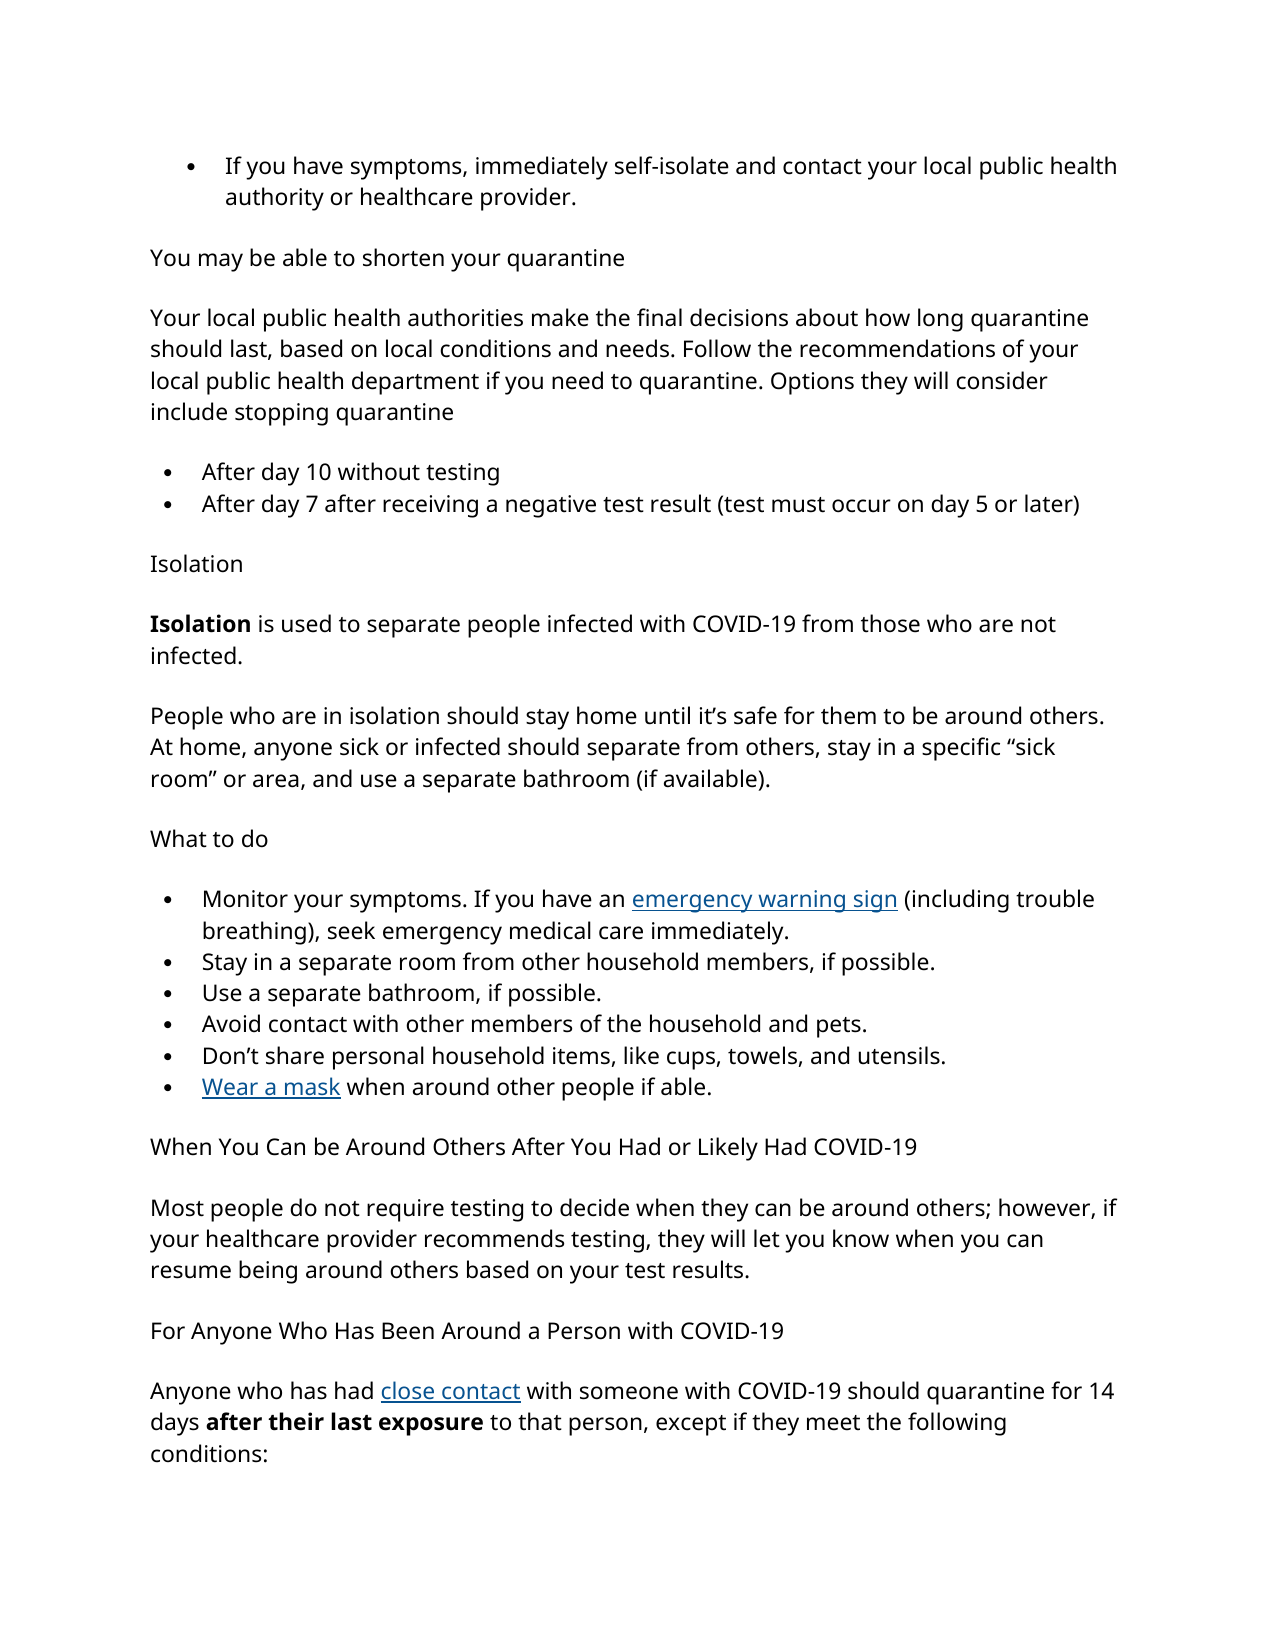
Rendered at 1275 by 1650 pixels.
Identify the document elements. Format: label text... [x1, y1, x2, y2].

list Use a separate bathroom, if possible. [164, 977, 1125, 1008]
text Most people do not require testing to decide when they can be around others; however, if your healthcare provider recommends testing, they will let you know when you can resume being around others based on your test results. [150, 1192, 1125, 1285]
text People who are in isolation should stay home until it’s safe for them to be around others. At home, anyone sick or infected should separate from others, stay in a specific “sick room” or area, and use a separate bathroom (if available). [150, 700, 1125, 794]
list Stay in a separate room from other household members, if possible. [164, 946, 1125, 977]
list Monitor your symptoms. If you have an emergency warning sign (including trouble breathing), seek emergency medical care immediately. [164, 883, 1125, 946]
list Wear a mask when around other people if able. [164, 1071, 1125, 1102]
list Don’t share personal household items, like cups, towels, and utensils. [164, 1039, 1125, 1071]
list After day 7 after receiving a negative test result (test must occur on day 5 or later) [164, 487, 1125, 519]
list If you have symptoms, immediately self-isolate and contact your local public health authority or healthcare provider. [187, 150, 1125, 212]
list After day 10 without testing [164, 456, 1125, 487]
text Isolation is used to separate people infected with COVID-19 from those who are not infected. [150, 608, 1125, 671]
text Anyone who has had close contact with someone with COVID-19 should quarantine for 14 days after their last exposure to that person, except if they meet the following conditions: [150, 1375, 1125, 1469]
list Avoid contact with other members of the household and pets. [164, 1008, 1125, 1039]
text What to do [150, 823, 1125, 854]
text When You Can be Around Others After You Had or Likely Had COVID-19 [150, 1131, 1125, 1162]
text You may be able to shorten your quarantine [150, 242, 1125, 273]
text For Anyone Who Has Been Around a Person with COVID-19 [150, 1314, 1125, 1346]
text Isolation [150, 548, 1125, 579]
text Your local public health authorities make the final decisions about how long quarantine should last, based on local conditions and needs. Follow the recommendations of your local public health department if you need to quarantine. Options they will consider include stopping quarantine [150, 302, 1125, 427]
